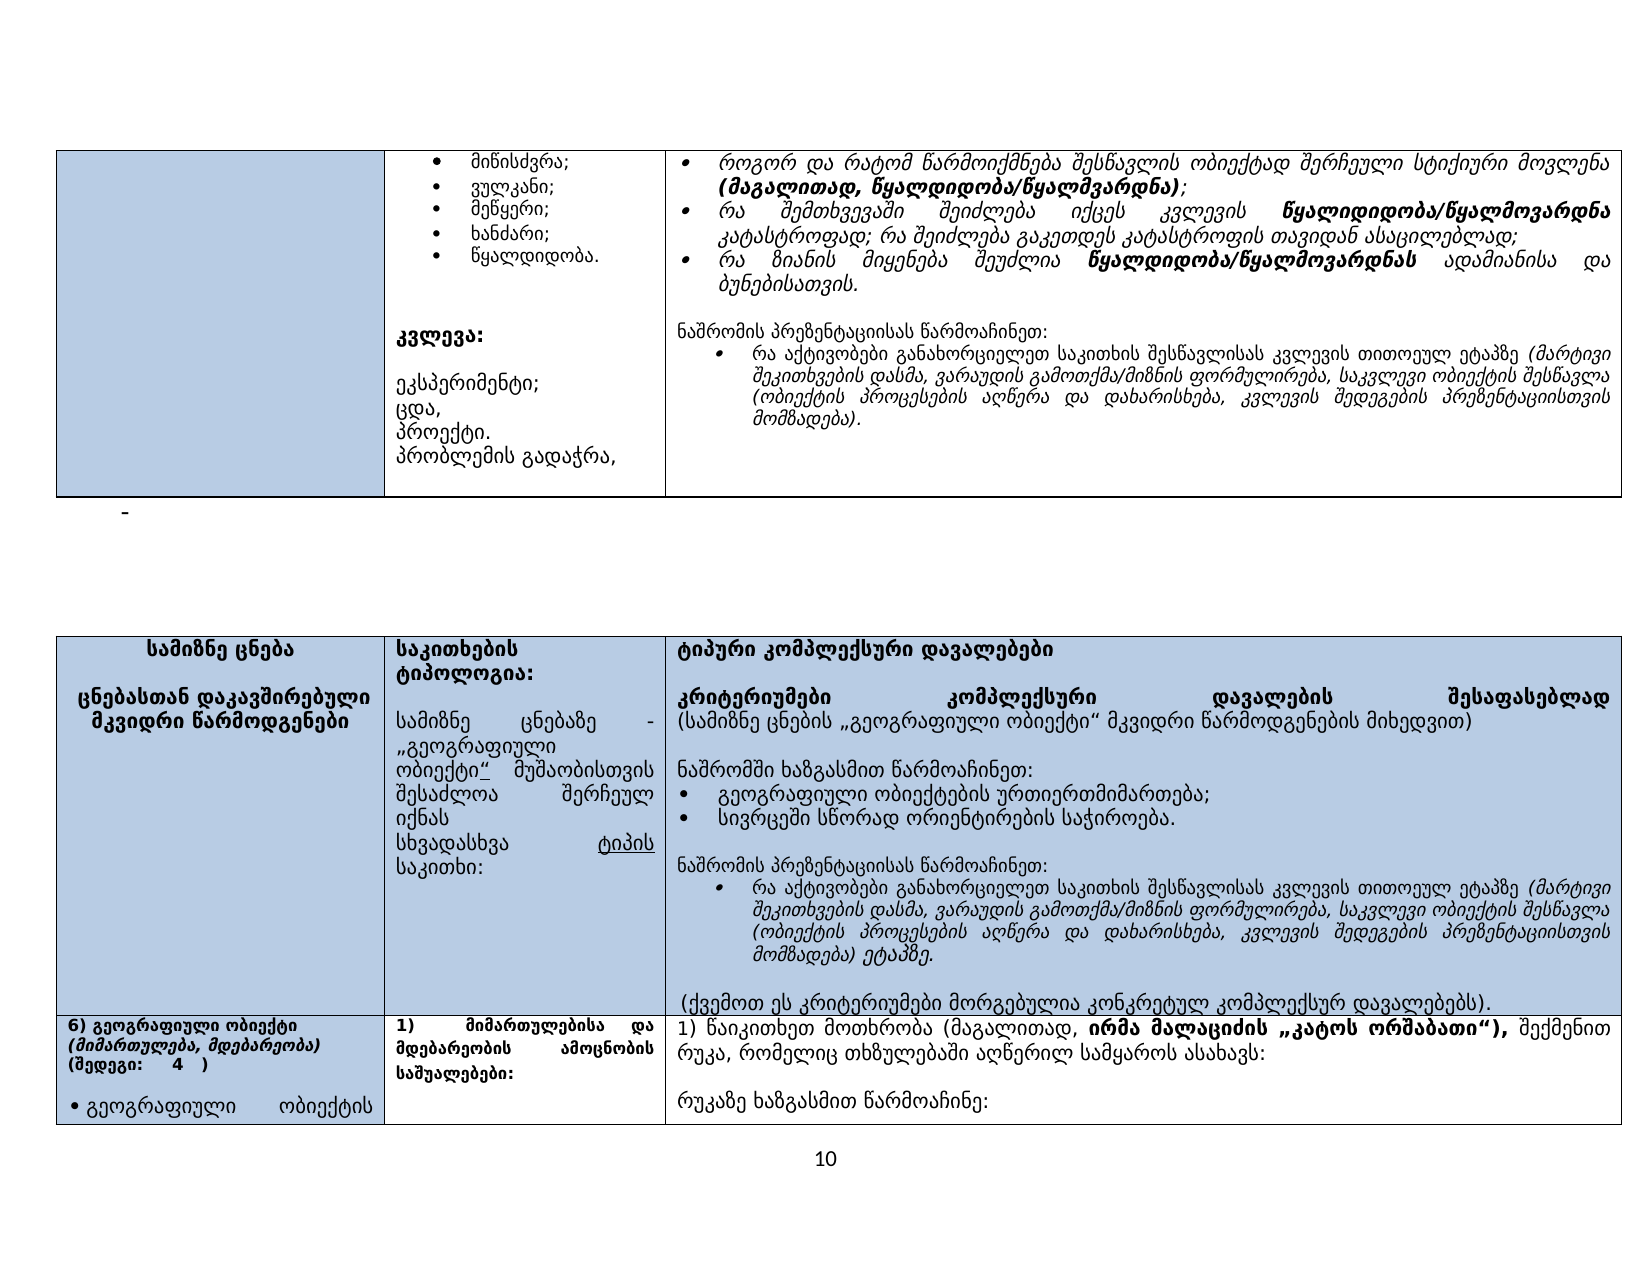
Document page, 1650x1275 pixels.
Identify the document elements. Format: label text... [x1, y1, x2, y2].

table_header სამიზნე ცნება ცნებასთან დაკავშირებული მკვიდრი წარმოდგენები [57, 637, 384, 1015]
table_header საკითხების ტიპოლოგია: სამიზნე ცნებაზე - „გეოგრაფიული ობიექტი“ მუშაობისთვის შესაძლოა შერჩეულ იქნას სხვადასხვა ტიპის საკითხი: [385, 637, 665, 1015]
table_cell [385, 151, 665, 496]
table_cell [385, 1016, 665, 1124]
table_header ტიპური კომპლექსური დავალებები კრიტერიუმები კომპლექსური დავალების შესაფასებლად (სამიზნე ცნების „გეოგრაფიული ობიექტი“ მკვიდრი წარმოდგენების მიხედვით) ნაშრომში ხაზგასმით წარმოაჩინეთ: გეოგრაფიული ობიექტების ურთიერთმიმართება; სივრცეში სწორად ორიენტირების საჭიროება. ნაშრომის პრეზენტაციისას წარმოაჩინეთ: რა აქტივობები განახორციელეთ საკითხის შესწავლისას კვლევის თითოეულ ეტაპზე (მარტივი შეკითხვების დასმა, ვარაუდის გამოთქმა/მიზნის ფორმულირება, საკვლევი ობიექტის შესწავლა (ობიექტის პროცესების აღწერა და დახარისხება, კვლევის შედეგების პრეზენტაციისთვის მომზადება) ეტაპზე. (ქვემოთ ეს კრიტერიუმები მორგებულია კონკრეტულ კომპლექსურ დავალებებს). [666, 637, 1621, 1015]
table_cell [57, 1016, 384, 1124]
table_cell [666, 151, 1621, 496]
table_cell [666, 1016, 1621, 1124]
text - [120, 498, 1514, 527]
